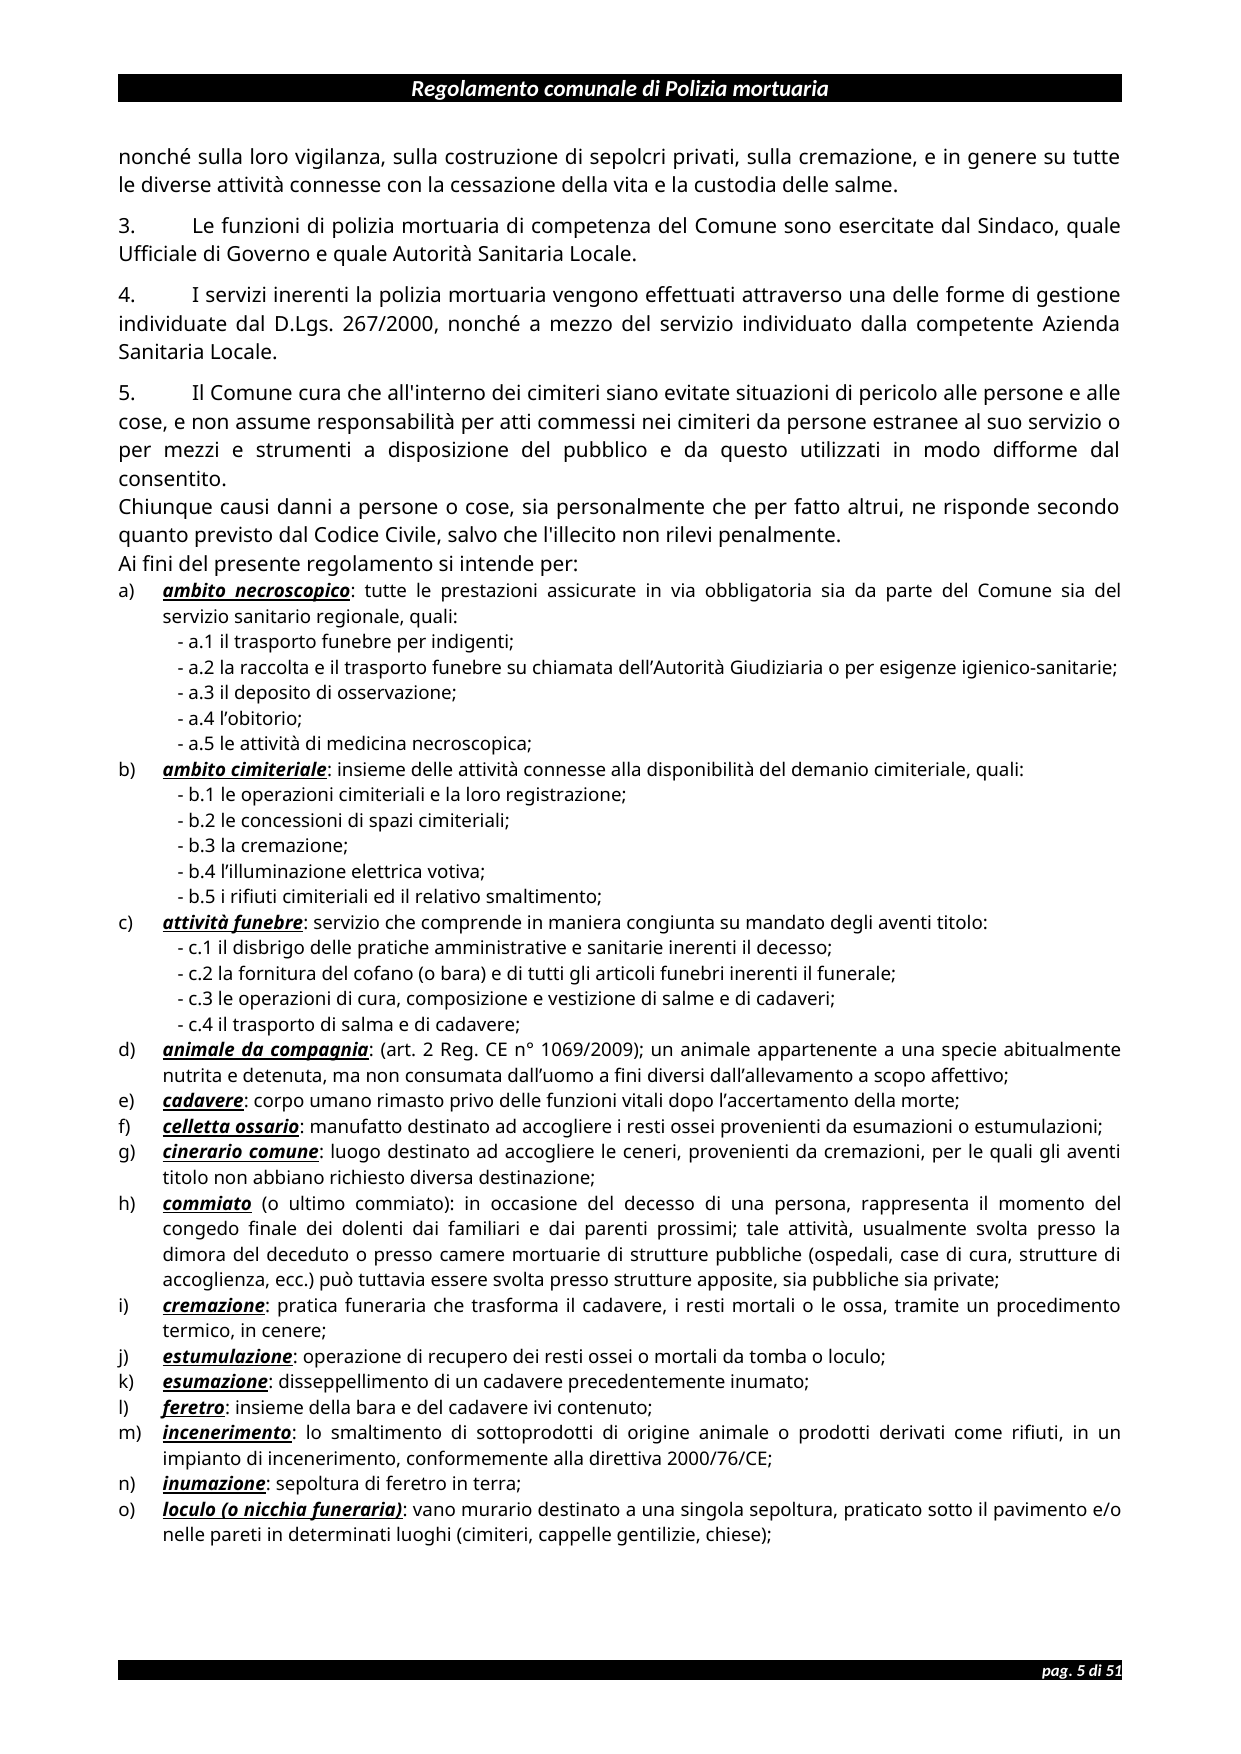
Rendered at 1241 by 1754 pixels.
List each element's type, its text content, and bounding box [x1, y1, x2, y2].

list I servizi inerenti la polizia mortuaria vengono effettuati attraverso una delle forme di gestione individuate dal D.Lgs. 267/2000, nonché a mezzo del servizio individuato dalla competente Azienda Sanitaria Locale. [118, 281, 1122, 366]
list loculo (o nicchia funeraria): vano murario destinato a una singola sepoltura, praticato sotto il pavimento e/o nelle pareti in determinati luoghi (cimiteri, cappelle gentilizie, chiese); [118, 1496, 1122, 1547]
text - c.4 il trasporto di salma e di cadavere; [177, 1011, 1122, 1037]
text - b.2 le concessioni di spazi cimiteriali; [177, 807, 1122, 833]
text - a.5 le attività di medicina necroscopica; [177, 731, 1122, 756]
list commiato (o ultimo commiato): in occasione del decesso di una persona, rappresenta il momento del congedo finale dei dolenti dai familiari e dai parenti prossimi; tale attività, usualmente svolta presso la dimora del deceduto o presso camere mortuarie di strutture pubbliche (ospedali, case di cura, strutture di accoglienza, ecc.) può tuttavia essere svolta presso strutture apposite, sia pubbliche sia private; [118, 1190, 1122, 1292]
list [118, 142, 1122, 199]
text - c.2 la fornitura del cofano (o bara) e di tutti gli articoli funebri inerenti il funerale; [177, 960, 1122, 986]
list inumazione: sepoltura di feretro in terra; [118, 1471, 1122, 1496]
text - c.1 il disbrigo delle pratiche amministrative e sanitarie inerenti il decesso; [177, 935, 1122, 960]
list ambito cimiteriale: insieme delle attività connesse alla disponibilità del demanio cimiteriale, quali: [118, 756, 1122, 782]
list Le funzioni di polizia mortuaria di competenza del Comune sono esercitate dal Sindaco, quale Ufficiale di Governo e quale Autorità Sanitaria Locale. [118, 211, 1122, 268]
list celletta ossario: manufatto destinato ad accogliere i resti ossei provenienti da esumazioni o estumulazioni; [118, 1113, 1122, 1139]
text - c.3 le operazioni di cura, composizione e vestizione di salme e di cadaveri; [177, 986, 1122, 1011]
text - b.3 la cremazione; [177, 833, 1122, 858]
list estumulazione: operazione di recupero dei resti ossei o mortali da tomba o loculo; [118, 1343, 1122, 1368]
list cinerario comune: luogo destinato ad accogliere le ceneri, provenienti da cremazioni, per le quali gli aventi titolo non abbiano richiesto diversa destinazione; [118, 1139, 1122, 1190]
list feretro: insieme della bara e del cadavere ivi contenuto; [118, 1394, 1122, 1419]
text - a.1 il trasporto funebre per indigenti; [177, 628, 1122, 654]
text - b.4 l’illuminazione elettrica votiva; [177, 858, 1122, 884]
list cremazione: pratica funeraria che trasforma il cadavere, i resti mortali o le ossa, tramite un procedimento termico, in cenere; [118, 1292, 1122, 1343]
text Ai fini del presente regolamento si intende per: [118, 549, 1122, 577]
list attività funebre: servizio che comprende in maniera congiunta su mandato degli aventi titolo: [118, 909, 1122, 935]
text - a.3 il deposito di osservazione; [177, 679, 1122, 705]
text - b.5 i rifiuti cimiteriali ed il relativo smaltimento; [177, 884, 1122, 909]
list ambito necroscopico: tutte le prestazioni assicurate in via obbligatoria sia da parte del Comune sia del servizio sanitario regionale, quali: [118, 577, 1122, 628]
list esumazione: disseppellimento di un cadavere precedentemente inumato; [118, 1368, 1122, 1394]
text Chiunque causi danni a persone o cose, sia personalmente che per fatto altrui, ne risponde secondo quanto previsto dal Codice Civile, salvo che l'illecito non rilevi penalmente. [118, 492, 1122, 549]
list Il Comune cura che all'interno dei cimiteri siano evitate situazioni di pericolo alle persone e alle cose, e non assume responsabilità per atti commessi nei cimiteri da persone estranee al suo servizio o per mezzi e strumenti a disposizione del pubblico e da questo utilizzati in modo difforme dal consentito. [118, 378, 1122, 492]
text - a.2 la raccolta e il trasporto funebre su chiamata dell’Autorità Giudiziaria o per esigenze igienico-sanitarie; [177, 654, 1122, 679]
list incenerimento: lo smaltimento di sottoprodotti di origine animale o prodotti derivati come rifiuti, in un impianto di incenerimento, conformemente alla direttiva 2000/76/CE; [118, 1419, 1122, 1471]
text - b.1 le operazioni cimiteriali e la loro registrazione; [177, 782, 1122, 807]
list animale da compagnia: (art. 2 Reg. CE n° 1069/2009); un animale appartenente a una specie abitualmente nutrita e detenuta, ma non consumata dall’uomo a fini diversi dall’allevamento a scopo affettivo; [118, 1037, 1122, 1088]
list cadavere: corpo umano rimasto privo delle funzioni vitali dopo l’accertamento della morte; [118, 1088, 1122, 1113]
text - a.4 l’obitorio; [177, 705, 1122, 731]
